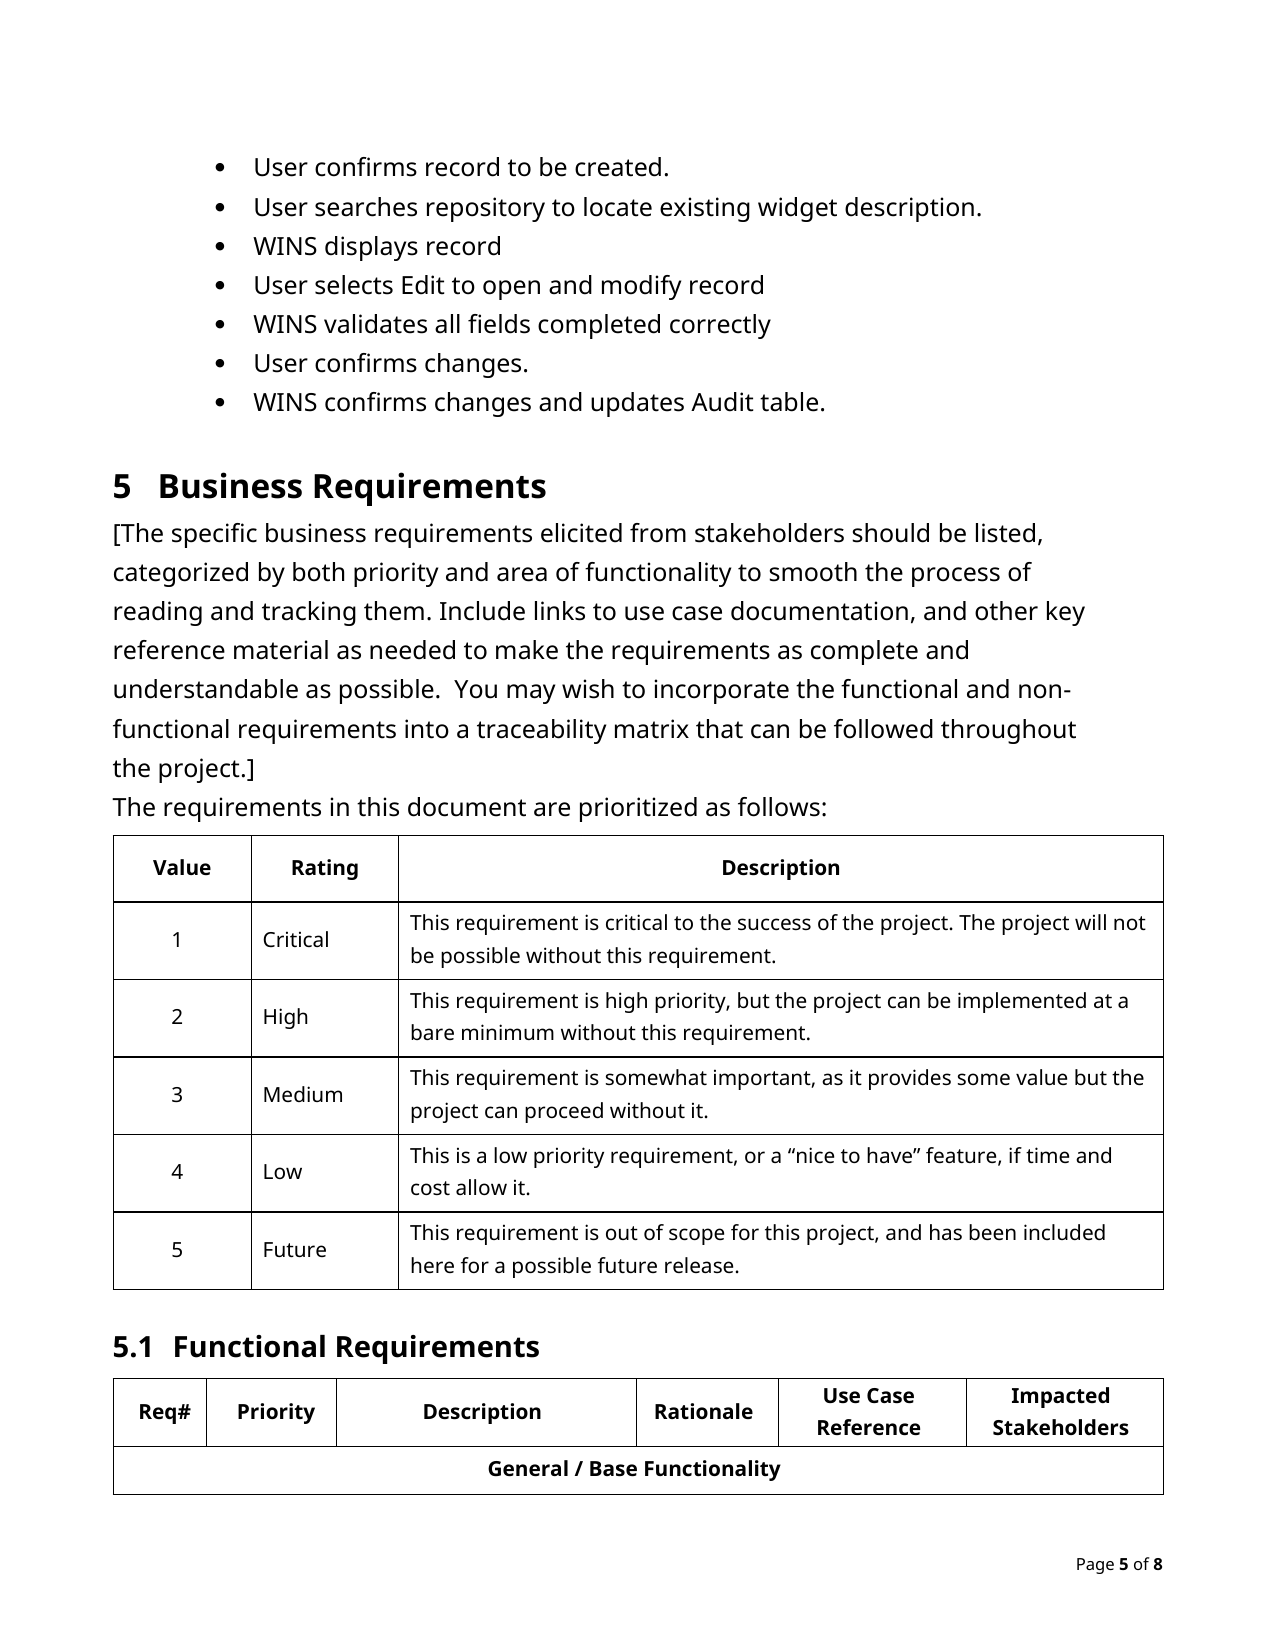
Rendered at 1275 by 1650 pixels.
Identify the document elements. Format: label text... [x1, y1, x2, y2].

table_header Impacted Stakeholders [967, 1379, 1163, 1446]
table_header Use Case Reference [779, 1379, 966, 1446]
table_header Rating [252, 836, 398, 901]
subtitle Business Requirements [112, 463, 1162, 509]
table_header Priority [207, 1379, 336, 1446]
table_cell Medium [252, 1058, 398, 1134]
table_cell This requirement is somewhat important, as it provides some value but the project can proceed without it. [399, 1058, 1163, 1134]
text The requirements in this document are prioritized as follows: [112, 790, 1162, 824]
table_cell This requirement is out of scope for this project, and has been included here for a possible future release. [399, 1213, 1163, 1289]
table_cell This requirement is high priority, but the project can be implemented at a bare minimum without this requirement. [399, 980, 1163, 1056]
table_cell 2 [114, 980, 251, 1056]
list WINS validates all fields completed correctly [216, 307, 1162, 341]
text [The specific business requirements elicited from stakeholders should be listed, categorized by both priority and area of functionality to smooth the process of reading and tracking them. Include links to use case documentation, and other key reference material as needed to make the requirements as complete and understandable as possible. You may wish to incorporate the functional and non-functional requirements into a traceability matrix that can be followed throughout the project.] [112, 516, 1087, 784]
table_cell 5 [114, 1213, 251, 1289]
table_header Description [399, 836, 1163, 901]
table_cell Future [252, 1213, 398, 1289]
table_cell This requirement is critical to the success of the project. The project will not be possible without this requirement. [399, 903, 1163, 979]
list WINS displays record [216, 228, 1162, 262]
table_header Value [114, 836, 251, 901]
list User selects Edit to open and modify record [216, 267, 1162, 302]
list User searches repository to locate existing widget description. [216, 189, 1162, 223]
table_cell 4 [114, 1135, 251, 1211]
table_cell 1 [114, 903, 251, 979]
subtitle Functional Requirements [112, 1326, 1162, 1366]
list User confirms record to be created. [216, 150, 1162, 184]
table_cell 3 [114, 1058, 251, 1134]
table_header Description [337, 1379, 636, 1446]
table_cell Critical [252, 903, 398, 979]
table_cell General / Base Functionality [114, 1447, 1163, 1494]
table_cell High [252, 980, 398, 1056]
list WINS confirms changes and updates Audit table. [216, 385, 1162, 419]
table_cell This is a low priority requirement, or a “nice to have” feature, if time and cost allow it. [399, 1135, 1163, 1211]
table_cell Low [252, 1135, 398, 1211]
list User confirms changes. [216, 346, 1162, 380]
table_header Rationale [637, 1379, 778, 1446]
table_header Req# [114, 1379, 206, 1446]
